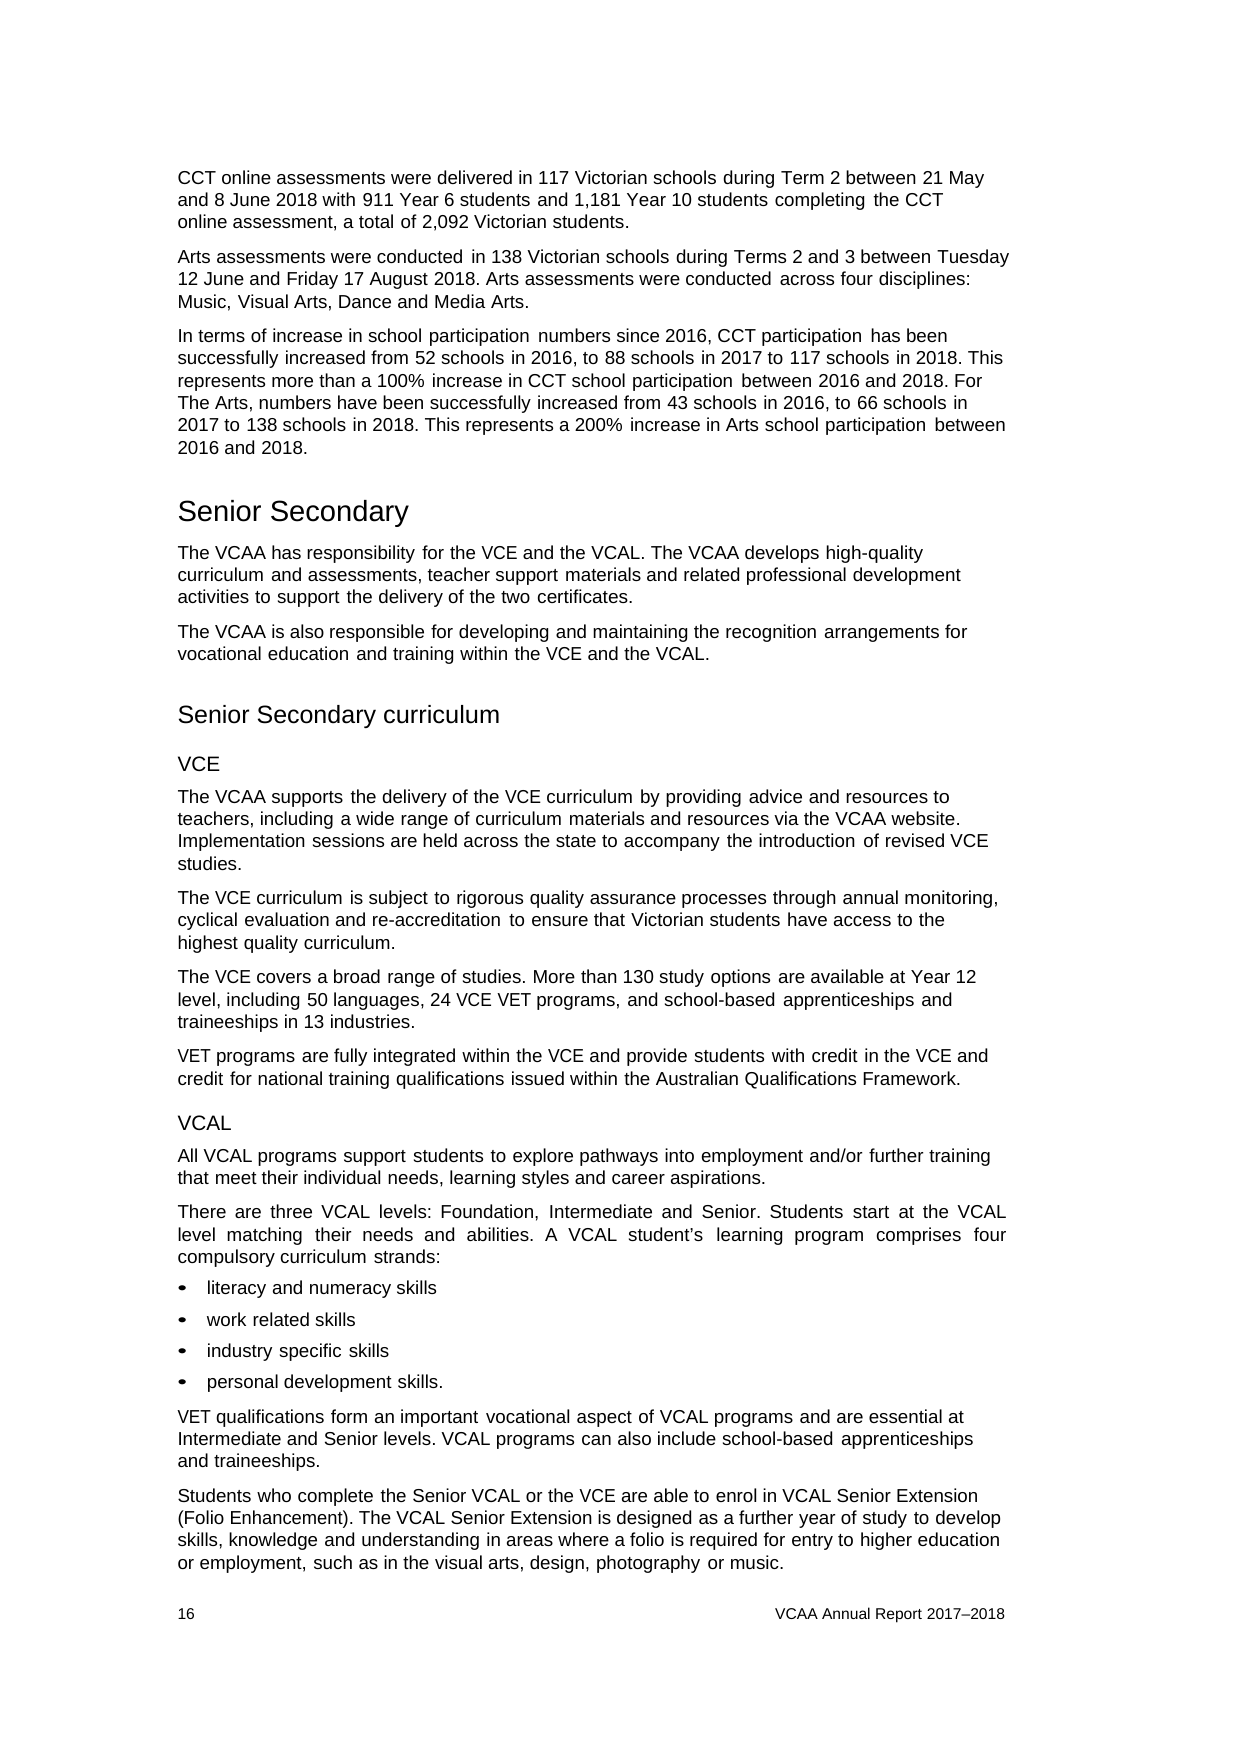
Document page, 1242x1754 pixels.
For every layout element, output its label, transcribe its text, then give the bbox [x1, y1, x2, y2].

text • work related skills [177, 1308, 1069, 1330]
text VET programs are fully integrated within the VCE and provide students with credit in the VCE and credit for national training qualifications issued within the Australian Qualifications Framework. [177, 1045, 996, 1089]
text • industry specific skills [177, 1340, 1069, 1361]
text VET qualifications form an important vocational aspect of VCAL programs and are essential at Intermediate and Senior levels. VCAL programs can also include school-based apprenticeships and traineeships. [177, 1405, 980, 1472]
text Students who complete the Senior VCAL or the VCE are able to enrol in VCAL Senior Extension (Folio Enhancement). The VCAL Senior Extension is designed as a further year of study to develop skills, knowledge and understanding in areas where a folio is required for entry to higher education or employment, such as in the visual arts, design, photography or music. [177, 1484, 1007, 1573]
text Senior Secondary [177, 494, 1069, 528]
text 12 June and Friday 17 August 2018. Arts assessments were conducted across four disciplines: Music, Visual Arts, Dance and Media Arts. [177, 268, 979, 312]
text 2017 to 138 schools in 2018. This represents a 200% increase in Arts school participation between [177, 414, 1069, 436]
text The VCAA is also responsible for developing and maintaining the recognition arrangements for vocational education and training within the VCE and the VCAL. [177, 621, 972, 664]
text CCT online assessments were delivered in 117 Victorian schools during Term 2 between 21 May and 8 June 2018 with 911 Year 6 students and 1,181 Year 10 students completing the CCT online assessment, a total of 2,092 Victorian students. [177, 166, 998, 233]
text In terms of increase in school participation numbers since 2016, CCT participation has been successfully increased from 52 schools in 2016, to 88 schools in 2017 to 117 schools in 2018. This represents more than a 100% increase in CCT school participation between 2016 and 2018. For The Arts, numbers have been successfully increased from 43 schools in 2016, to 66 schools in [177, 325, 1009, 413]
text The VCE curriculum is subject to rigorous quality assurance processes through annual monitoring, cyclical evaluation and re-accreditation to ensure that Victorian students have access to the highest quality curriculum. [177, 887, 1005, 953]
text • literacy and numeracy skills [177, 1277, 1069, 1299]
text The VCAA supports the delivery of the VCE curriculum by providing advice and resources to teachers, including a wide range of curriculum materials and resources via the VCAA website. Implementation sessions are held across the state to accompany the introduction of revised VCE studies. [177, 785, 993, 874]
text Senior Secondary curriculum [177, 699, 1069, 728]
text The VCE covers a broad range of studies. More than 130 study options are available at Year 12 level, including 50 languages, 24 VCE VET programs, and school-based apprenticeships and traineeships in 13 industries. [177, 966, 977, 1032]
text VCE [177, 752, 1069, 776]
text VCAL [177, 1111, 1069, 1135]
text All VCAL programs support students to explore pathways into employment and/or further training that meet their individual needs, learning styles and career aspirations. [177, 1144, 998, 1188]
text There are three VCAL levels: Foundation, Intermediate and Senior. Students start at the VCAL level matching their needs and abilities. A VCAL student’s learning program comprises four compulsory curriculum strands: [177, 1201, 1007, 1267]
text 2016 and 2018. [177, 437, 1069, 458]
text Arts assessments were conducted in 138 Victorian schools during Terms 2 and 3 between Tuesday [177, 246, 1069, 267]
text The VCAA has responsibility for the VCE and the VCAL. The VCAA develops high-quality curriculum and assessments, teacher support materials and related professional development activities to support the delivery of the two certificates. [177, 542, 969, 608]
text 16 VCAA Annual Report 2017–2018 [177, 1604, 1069, 1622]
text • personal development skills. [177, 1371, 1069, 1393]
